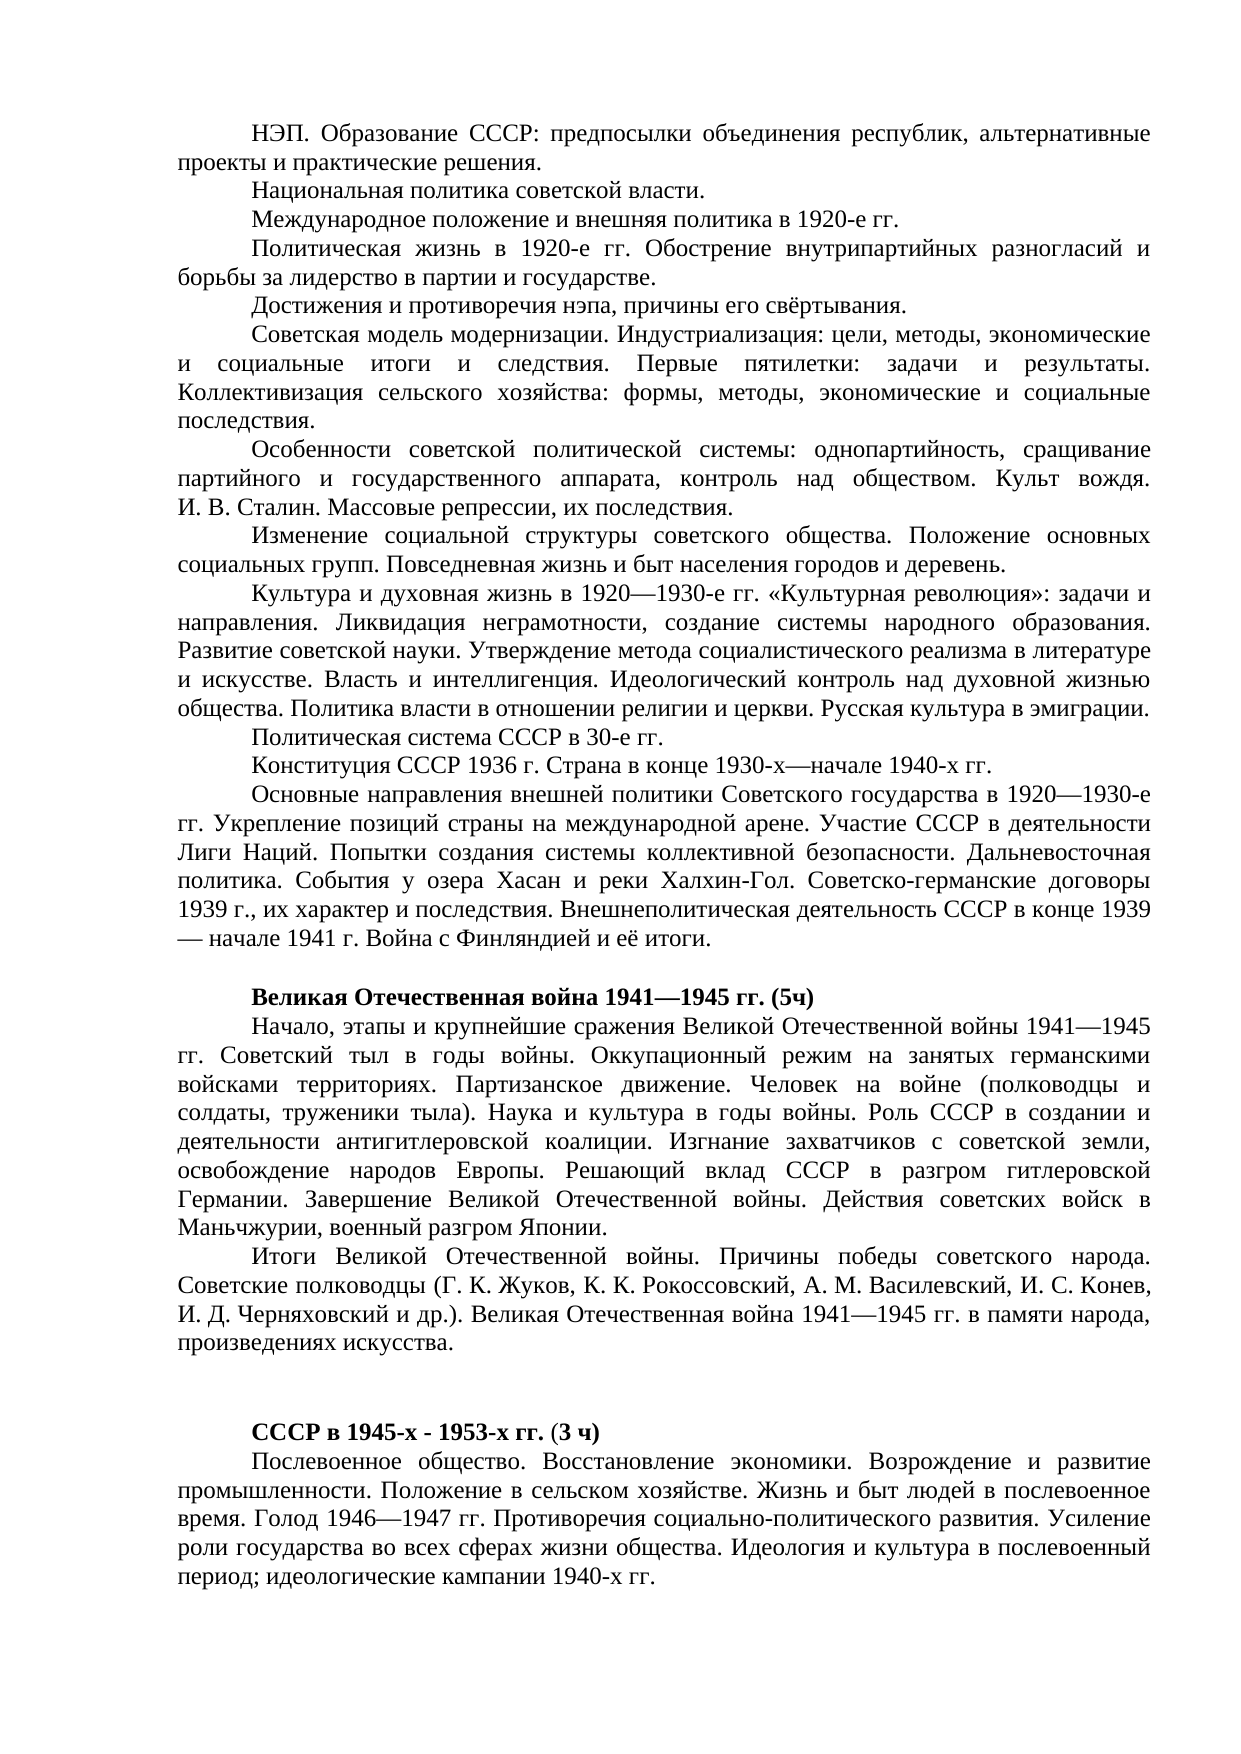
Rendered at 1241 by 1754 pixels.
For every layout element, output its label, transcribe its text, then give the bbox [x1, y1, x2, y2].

text Основные направления внешней политики Советского государства в 1920—1930-е гг. Укрепление позиций страны на международной арене. Участие СССР в деятельности Лиги Наций. Попытки создания системы коллективной безопасности. Дальневосточная политика. События у озера Хасан и реки Халхин-Гол. Советско-германские договоры 1939 г., их характер и последствия. Внешнеполитическая деятельность СССР в конце 1939 — начале 1941 г. Война с Финляндией и её итоги. [177, 779, 1152, 952]
text Конституция СССР 1936 г. Страна в конце 1930-х—начале 1940-х гг. [177, 751, 1152, 779]
text Советская модель модернизации. Индустриализация: цели, методы, экономические и социальные итоги и следствия. Первые пятилетки: задачи и результаты. Коллективизация сельского хозяйства: формы, методы, экономические и социальные последствия. [177, 319, 1152, 434]
text Национальная политика советской власти. [177, 176, 1152, 204]
text Послевоенное общество. Восстановление экономики. Возрождение и развитие промышленности. Положение в сельском хозяйстве. Жизнь и быт людей в послевоенное время. Голод 1946—1947 гг. Противоречия социально-политического развития. Усиление роли государства во всех сферах жизни общества. Идеология и культура в послевоенный период; идеологические кампании 1940-х гг. [177, 1446, 1152, 1590]
text НЭП. Образование СССР: предпосылки объединения республик, альтернативные проекты и практические решения. [177, 118, 1152, 176]
text Итоги Великой Отечественной войны. Причины победы советского народа. Советские полководцы (Г. К. Жуков, К. К. Рокоссовский, А. М. Василевский, И. С. Конев, И. Д. Черняховский и др.). Великая Отечественная война 1941—1945 гг. в памяти народа, произведениях искусства. [177, 1241, 1152, 1356]
text Достижения и противоречия нэпа, причины его свёртывания. [177, 291, 1152, 319]
text Великая Отечественная война 1941—1945 гг. (5ч) [177, 982, 1152, 1011]
text Политическая жизнь в 1920-е гг. Обострение внутрипартийных разногласий и борьбы за лидерство в партии и государстве. [177, 233, 1152, 291]
text Изменение социальной структуры советского общества. Положение основных социальных групп. Повседневная жизнь и быт населения городов и деревень. [177, 521, 1152, 578]
text Начало, этапы и крупнейшие сражения Великой Отечественной войны 1941—1945 гг. Советский тыл в годы войны. Оккупационный режим на занятых германскими войсками территориях. Партизанское движение. Человек на войне (полководцы и солдаты, труженики тыла). Наука и культура в годы войны. Роль СССР в создании и деятельности антигитлеровской коалиции. Изгнание захватчиков с советской земли, освобождение народов Европы. Решающий вклад СССР в разгром гитлеровской Германии. Завершение Великой Отечественной войны. Действия советских войск в Маньчжурии, военный разгром Японии. [177, 1011, 1152, 1241]
text Международное положение и внешняя политика в 1920-е гг. [177, 204, 1152, 233]
text Культура и духовная жизнь в 1920—1930-е гг. «Культурная революция»: задачи и направления. Ликвидация неграмотности, создание системы народного образования. Развитие советской науки. Утверждение метода социалистического реализма в литературе и искусстве. Власть и интеллигенция. Идеологический контроль над духовной жизнью общества. Политика власти в отношении религии и церкви. Русская культура в эмиграции. [177, 578, 1152, 722]
text Особенности советской политической системы: однопартийность, сращивание партийного и государственного аппарата, контроль над обществом. Культ вождя. И. В. Сталин. Массовые репрессии, их последствия. [177, 434, 1152, 521]
text СССР в 1945-х - 1953-х гг. (3 ч) [177, 1417, 1152, 1446]
text Политическая система СССР в 30-е гг. [177, 722, 1152, 751]
